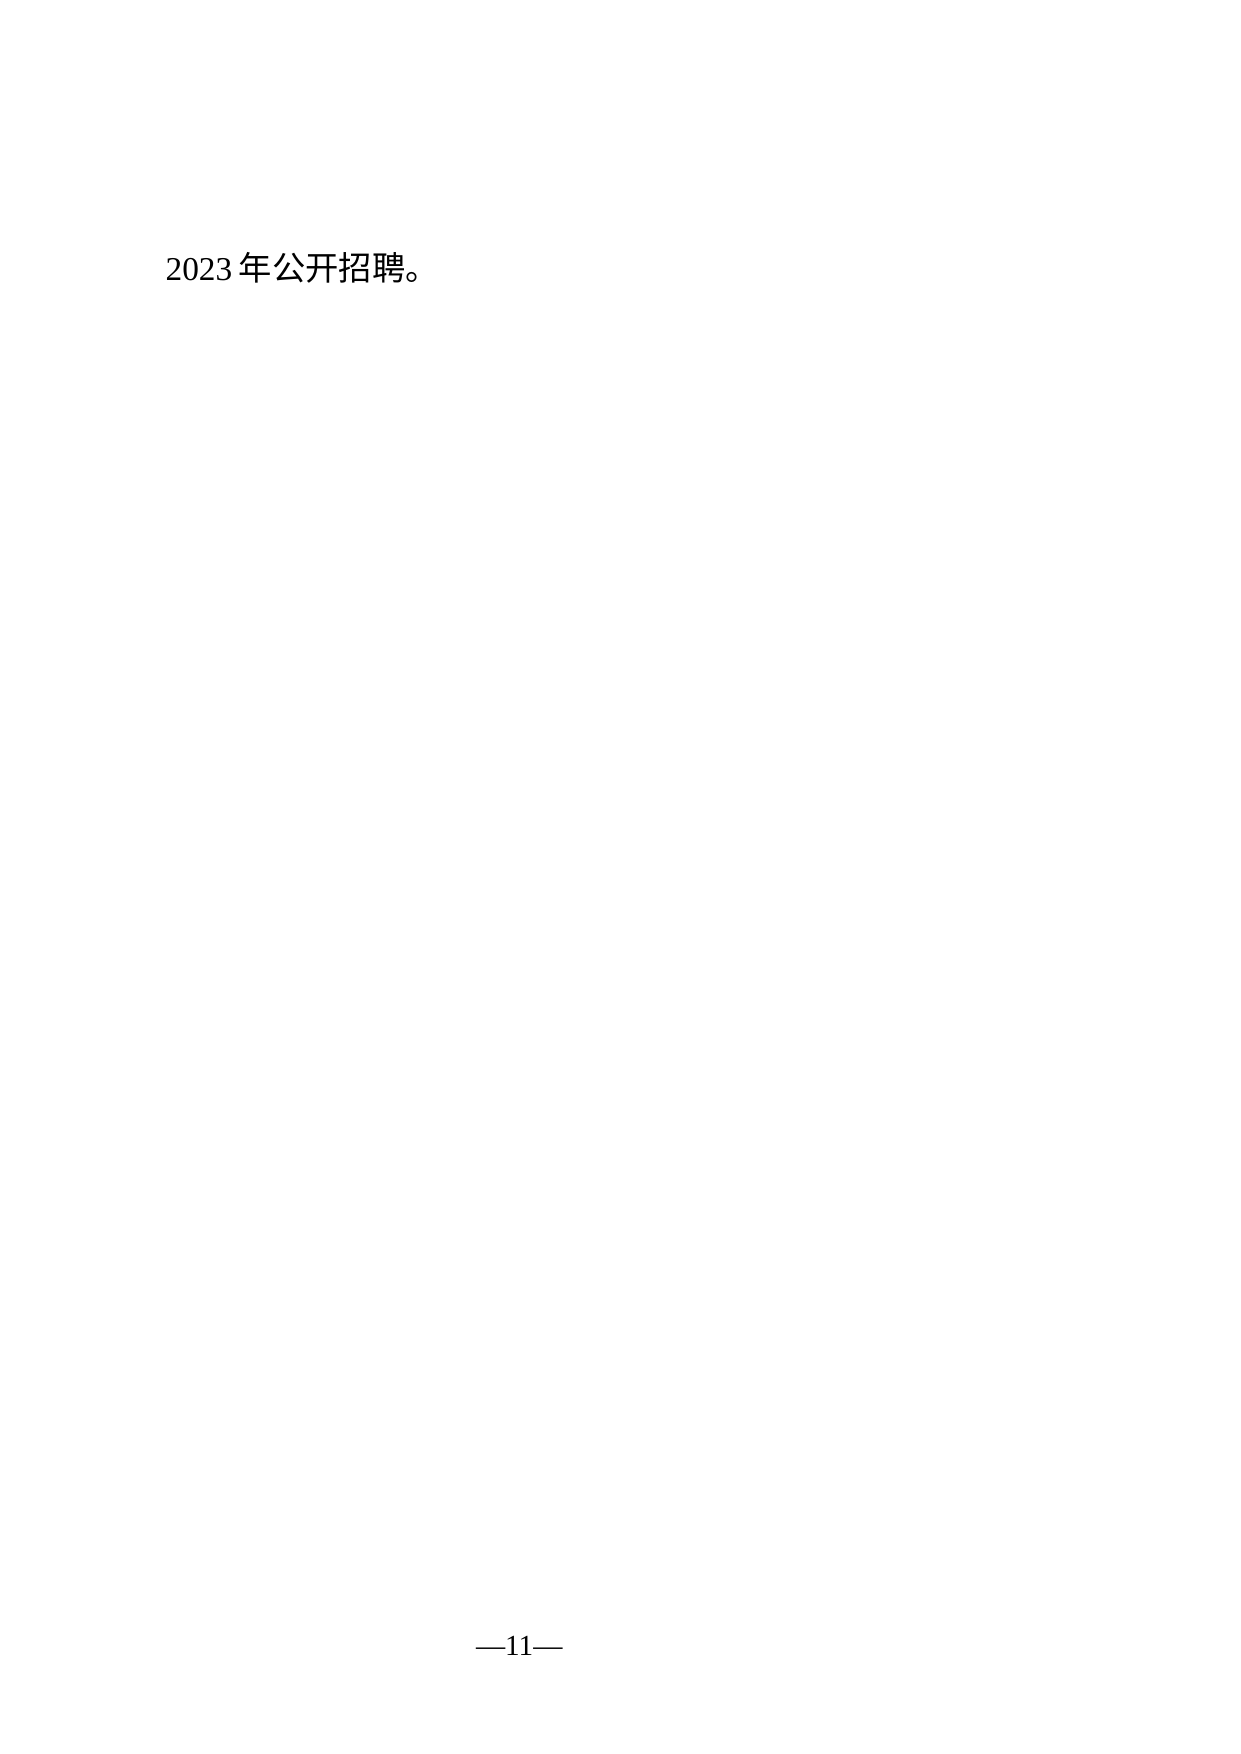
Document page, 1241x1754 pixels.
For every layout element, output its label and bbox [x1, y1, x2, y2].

list [165, 233, 1087, 298]
